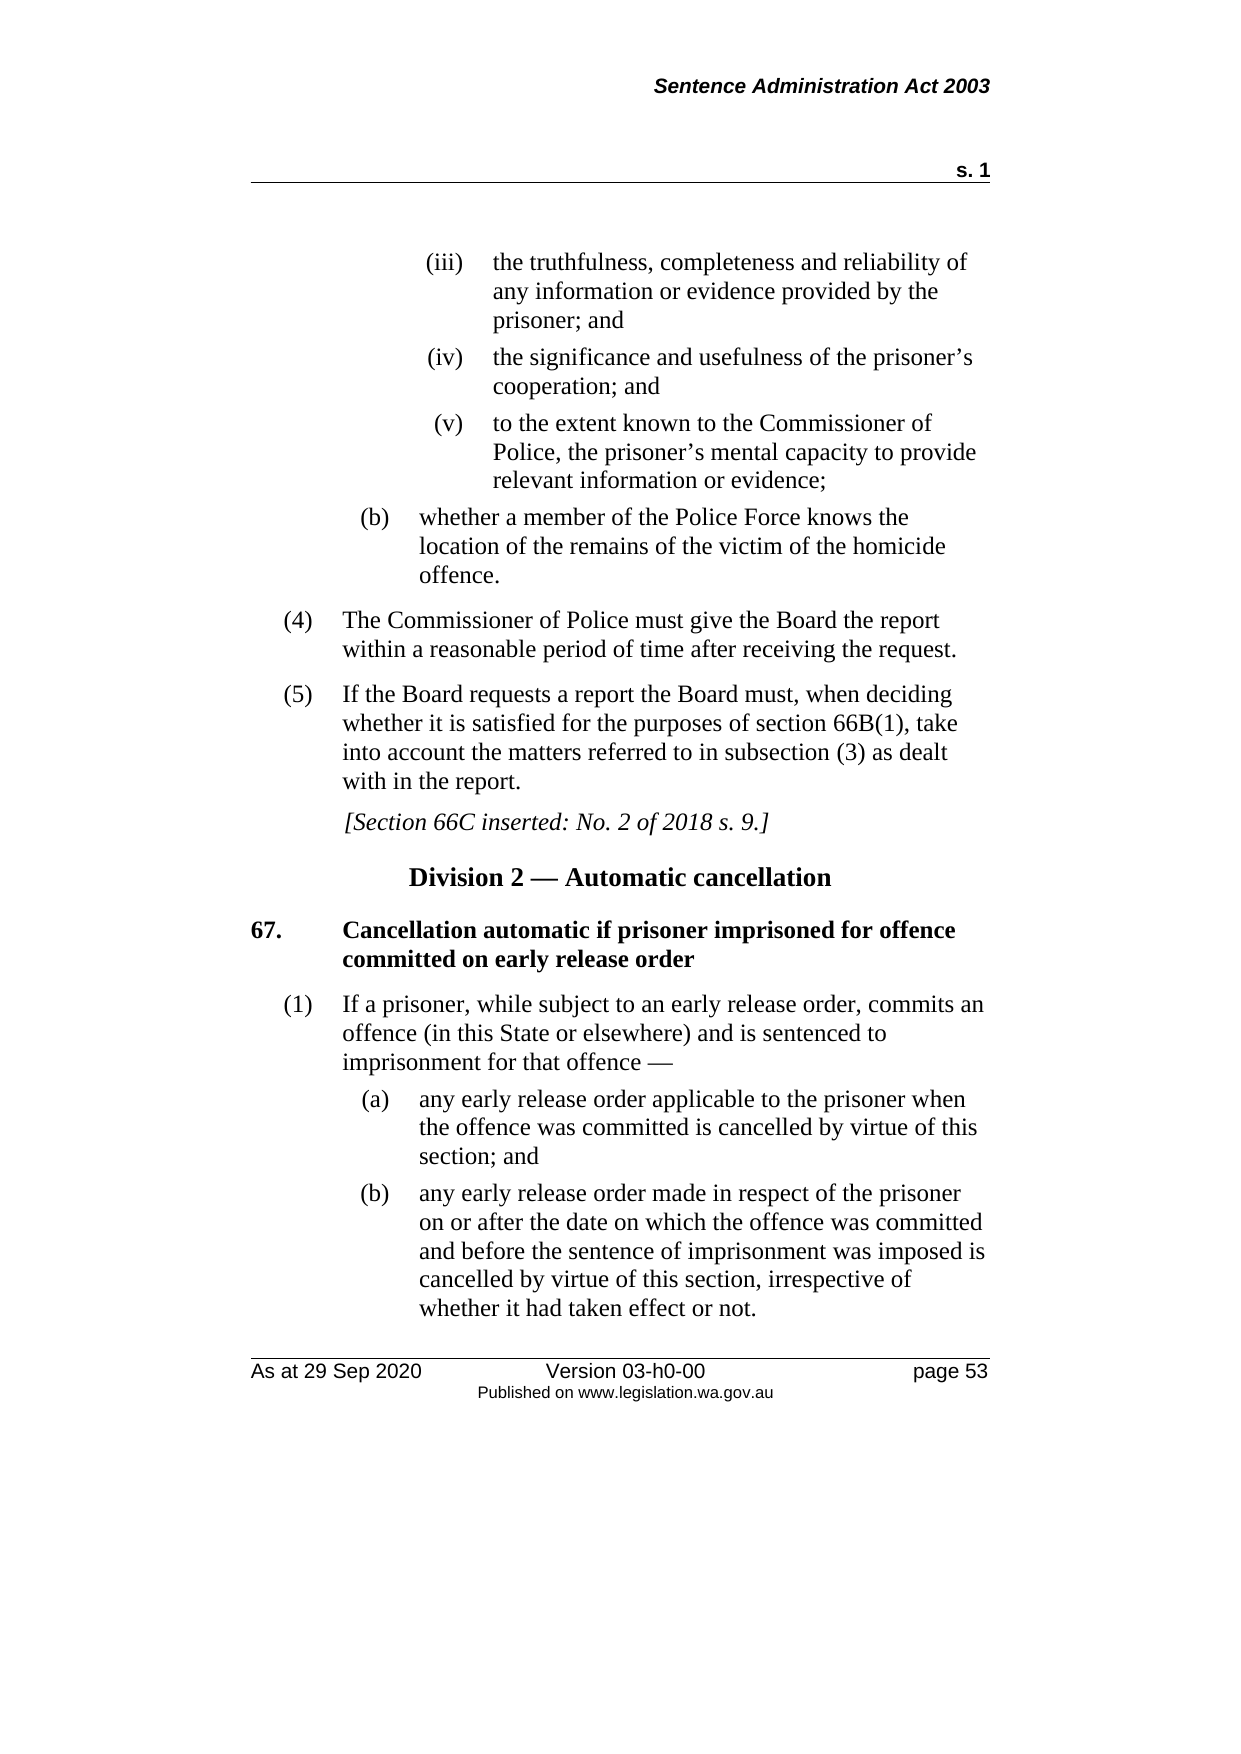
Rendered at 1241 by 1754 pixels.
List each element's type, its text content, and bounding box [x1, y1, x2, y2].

text (5) If the Board requests a report the Board must, when deciding whether it is satisfied for the purposes of section 66B(1), take into account the matters referred to in subsection (3) as dealt with in the report. [251, 679, 990, 794]
text (a) any early release order applicable to the prisoner when the offence was committed is cancelled by virtue of this section; and [251, 1084, 990, 1170]
text (b) whether a member of the Police Force knows the location of the remains of the victim of the homicide offence. [251, 502, 990, 589]
text (4) The Commissioner of Police must give the Board the report within a reasonable period of time after receiving the request. [251, 605, 990, 663]
text (1) If a prisoner, while subject to an early release order, commits an offence (in this State or elsewhere) and is sentenced to imprisonment for that offence — [251, 989, 990, 1075]
subtitle Division 2 — Automatic cancellation [251, 861, 990, 892]
subtitle 67. Cancellation automatic if prisoner imprisoned for offence committed on early release order [251, 915, 990, 972]
text (b) any early release order made in respect of the prisoner on or after the date on which the offence was committed and before the sentence of imprisonment was imposed is cancelled by virtue of this section, irrespective of whether it had taken effect or not. [251, 1178, 990, 1322]
text [Section 66C inserted: No. 2 of 2018 s. 9.] [251, 807, 990, 836]
text (iv) the significance and usefulness of the prisoner’s cooperation; and [251, 342, 990, 399]
text (iii) the truthfulness, completeness and reliability of any information or evidence provided by the prisoner; and [251, 247, 990, 334]
text (v) to the extent known to the Commissioner of Police, the prisoner’s mental capacity to provide relevant information or evidence; [251, 408, 990, 494]
